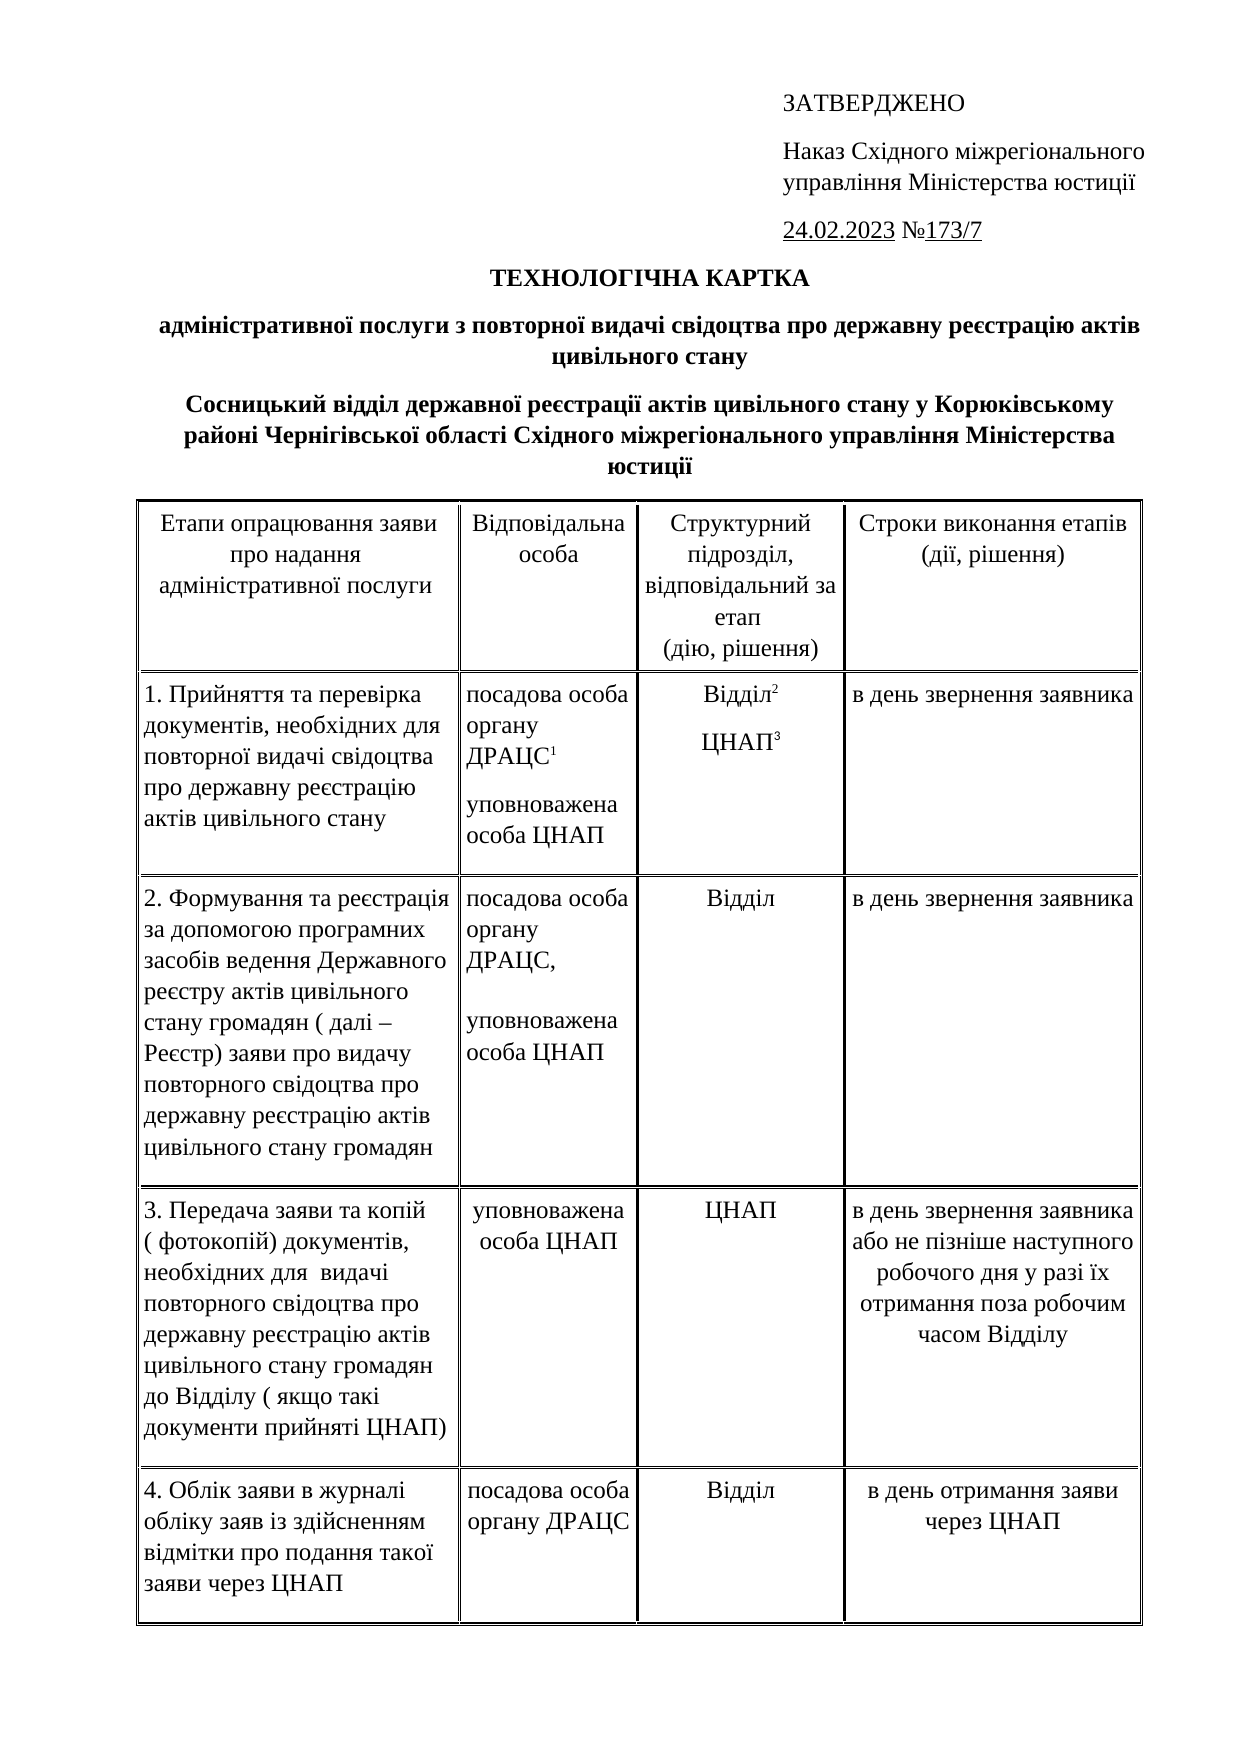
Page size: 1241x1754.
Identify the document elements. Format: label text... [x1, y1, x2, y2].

table_cell Відділ [639, 877, 843, 1185]
table_cell посадова особа органу ДРАЦС, уповноважена особа ЦНАП [461, 877, 636, 1185]
table_cell в день звернення заявника [844, 670, 1141, 874]
text 24.02.2023 №173/7 [783, 215, 1152, 244]
text Сосницький відділ державної реєстрації актів цивільного стану у Корюківському районі Чернігівської області Східного міжрегіонального управління Міністерства юстиції [148, 389, 1152, 480]
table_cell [460, 1469, 637, 1622]
table_cell Відділ [637, 1469, 844, 1622]
text адміністративної послуги з повторної видачі свідоцтва про державну реєстрацію актів цивільного стану [148, 310, 1152, 370]
table_cell 2. Формування та реєстрація за допомогою програмних засобів ведення Державного реєстру актів цивільного стану громадян ( далі – Реєстр) заяви про видачу повторного свідоцтва про державну реєстрацію актів цивільного стану громадян [138, 874, 460, 1185]
text ЗАТВЕРДЖЕНО [783, 88, 1152, 117]
table_header Етапи опрацювання заяви про надання адміністративної послуги [139, 502, 460, 670]
text ТЕХНОЛОГІЧНА КАРТКА [148, 263, 1152, 291]
table_cell Відділ2 ЦНАП3 [639, 673, 843, 874]
table_header Структурний підрозділ, відповідальний за етап (дію, рішення) [637, 501, 844, 670]
table_cell посадова особа органу ДРАЦС1 уповноважена особа ЦНАП [461, 673, 636, 874]
table_header Відповідальна особа [460, 501, 637, 670]
table_cell 4. Облік заяви в журналі обліку заяв із здійсненням відмітки про подання такої заяви через ЦНАП [138, 1466, 460, 1622]
table_cell ЦНАП [639, 1189, 843, 1466]
text Наказ Східного міжрегіонального управління Міністерства юстиції [783, 136, 1152, 196]
table_cell уповноважена особа ЦНАП [461, 1189, 636, 1466]
table_header Строки виконання етапів (дії, рішення) [844, 502, 1140, 670]
table_cell в день звернення заявника [844, 874, 1141, 1185]
table_cell в день отримання заяви через ЦНАП [844, 1466, 1141, 1622]
table_cell в день звернення заявника або не пізніше наступного робочого дня у разі їх отримання поза робочим часом Відділу [846, 1185, 1140, 1466]
table_cell 3. Передача заяви та копій ( фотокопій) документів, необхідних для видачі повторного свідоцтва про державну реєстрацію актів цивільного стану громадян до Відділу ( якщо такі документи прийняті ЦНАП) [139, 1185, 458, 1466]
table_cell 1. Прийняття та перевірка документів, необхідних для повторної видачі свідоцтва про державну реєстрацію актів цивільного стану [138, 670, 460, 874]
